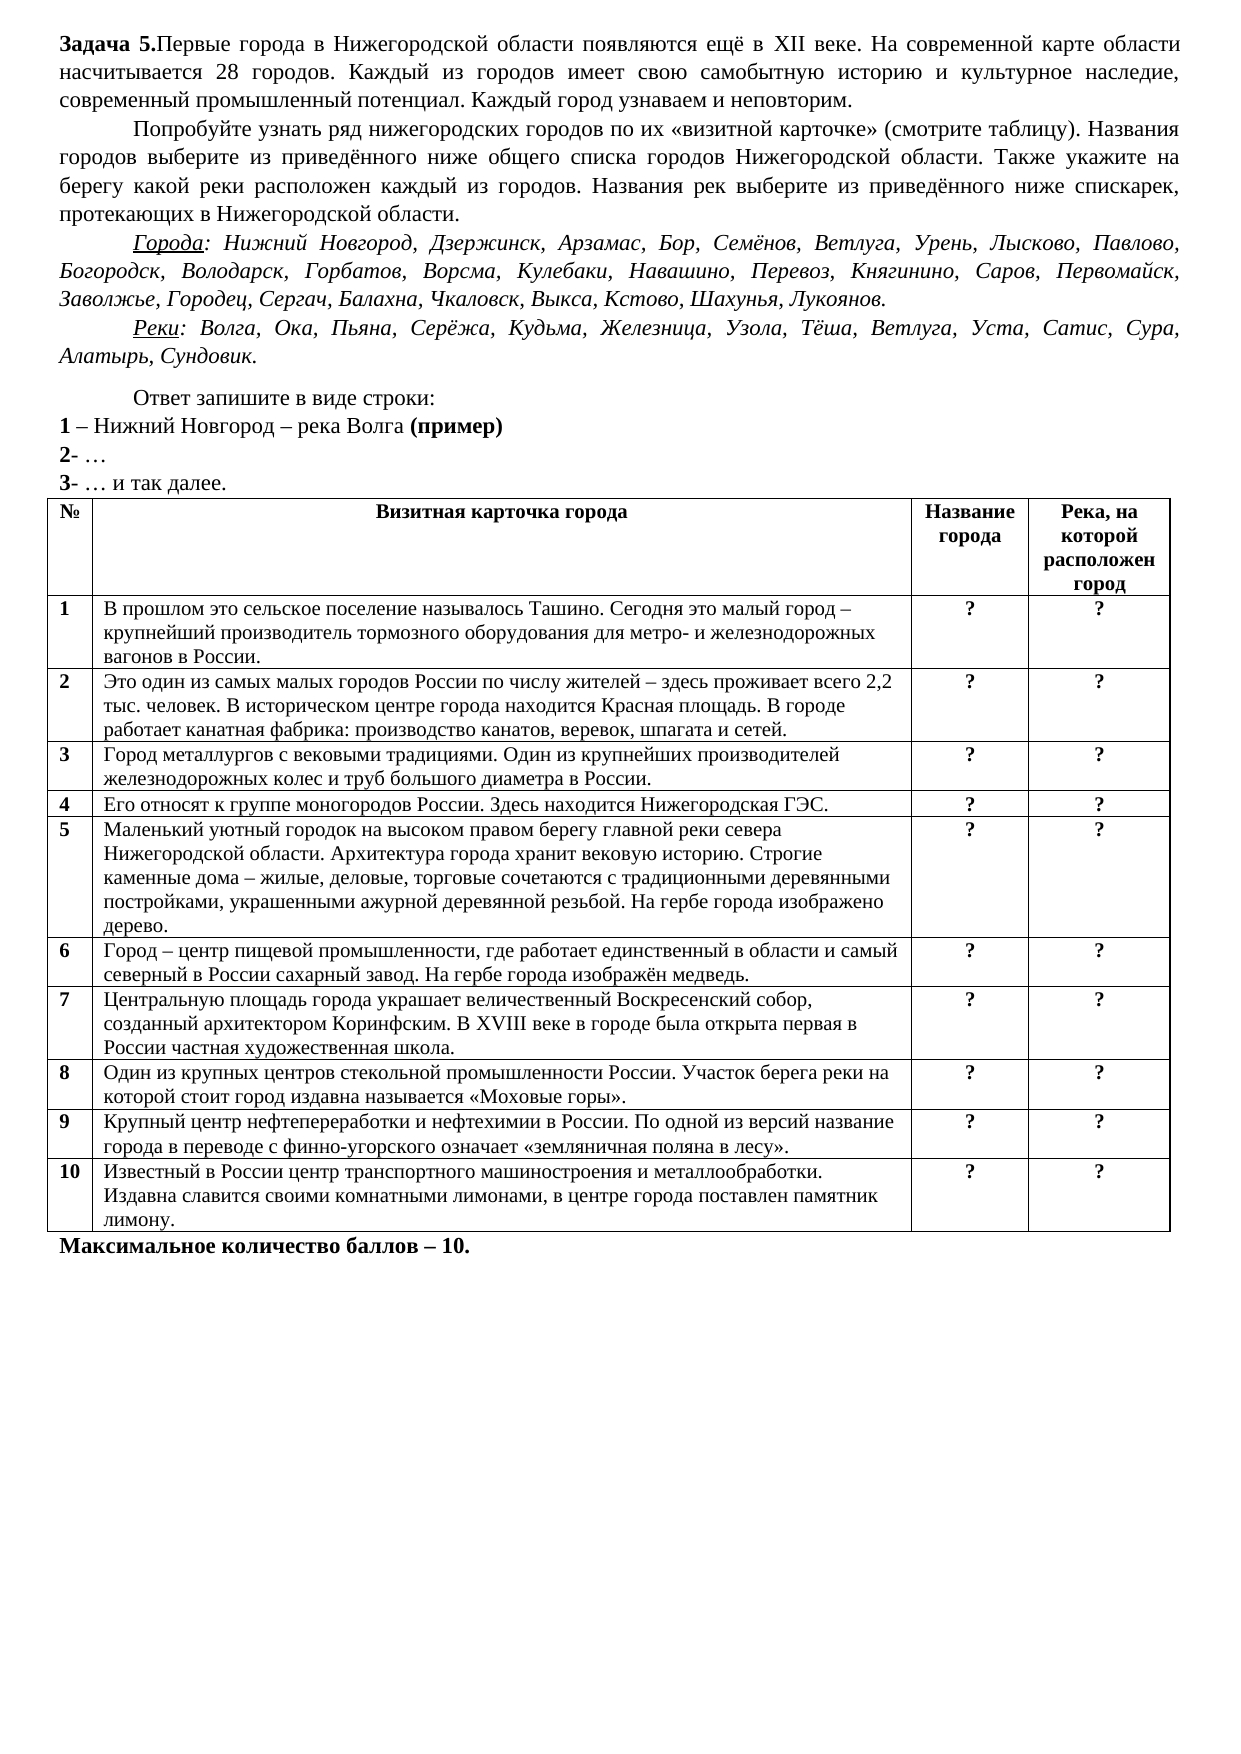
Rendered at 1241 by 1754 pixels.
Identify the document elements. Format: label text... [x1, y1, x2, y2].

table_cell Крупный центр нефтепереработки и нефтехимии в России. По одной из версий название города в переводе с финно-угорского означает «земляничная поляна в лесу». [93, 1110, 911, 1158]
table_header № [48, 499, 92, 595]
table_cell ? [912, 596, 1028, 668]
table_cell ? [1029, 1110, 1169, 1158]
table_cell Город – центр пищевой промышленности, где работает единственный в области и самый северный в России сахарный завод. На гербе города изображён медведь. [93, 938, 911, 986]
table_cell ? [1029, 987, 1169, 1059]
text Ответ запишите в виде строки: [59, 384, 1181, 410]
table_cell ? [912, 1159, 1028, 1231]
table_cell ? [912, 817, 1028, 937]
table_cell Центральную площадь города украшает величественный Воскресенский собор, созданный архитектором Коринфским. В XVIII веке в городе была открыта первая в России частная художественная школа. [93, 987, 911, 1059]
text Задача 5.Первые города в Нижегородской области появляются ещё в XII веке. На современной карте области насчитывается 28 городов. Каждый из городов имеет свою самобытную историю и культурное наследие, современный промышленный потенциал. Каждый город узнаваем и неповторим. [59, 29, 1181, 113]
table_cell ? [912, 1060, 1028, 1108]
table_cell Маленький уютный городок на высоком правом берегу главной реки севера Нижегородской области. Архитектура города хранит вековую историю. Строгие каменные дома – жилые, деловые, торговые сочетаются с традиционными деревянными постройками, украшенными ажурной деревянной резьбой. На гербе города изображено дерево. [93, 817, 911, 937]
table_cell 9 [48, 1110, 92, 1158]
table_cell В прошлом это сельское поселение называлось Ташино. Сегодня это малый город – крупнейший производитель тормозного оборудования для метро- и железнодорожных вагонов в России. [93, 596, 911, 668]
table_cell ? [1029, 817, 1169, 937]
table_cell 2 [48, 669, 92, 741]
table_cell 3 [48, 742, 92, 790]
table_cell ? [912, 938, 1028, 986]
table_cell Это один из самых малых городов России по числу жителей – здесь проживает всего 2,2 тыс. человек. В историческом центре города находится Красная площадь. В городе работает канатная фабрика: производство канатов, веревок, шпагата и сетей. [93, 669, 911, 741]
table_cell ? [1029, 791, 1169, 816]
table_cell Его относят к группе моногородов России. Здесь находится Нижегородская ГЭС. [93, 791, 911, 816]
table_cell ? [1029, 596, 1169, 668]
table_cell 4 [48, 791, 92, 816]
table_cell ? [1029, 669, 1169, 741]
table_cell 8 [48, 1060, 92, 1108]
text Попробуйте узнать ряд нижегородских городов по их «визитной карточке» (смотрите таблицу). Названия городов выберите из приведённого ниже общего списка городов Нижегородской области. Также укажите на берегу какой реки расположен каждый из городов. Названия рек выберите из приведённого ниже спискарек, протекающих в Нижегородской области. [59, 115, 1181, 227]
table_header Река, на которой расположен город [1029, 499, 1169, 595]
table_cell Один из крупных центров стекольной промышленности России. Участок берега реки на которой стоит город издавна называется «Моховые горы». [93, 1060, 911, 1108]
table_header Визитная карточка города [93, 499, 911, 595]
table_cell ? [912, 791, 1028, 816]
text 3- … и так далее. [59, 469, 1181, 495]
table_cell Известный в России центр транспортного машиностроения и металлообработки. Издавна славится своими комнатными лимонами, в центре города поставлен памятник лимону. [93, 1159, 911, 1231]
table_cell ? [1029, 1159, 1169, 1231]
table_header Название города [912, 499, 1028, 595]
text Реки: Волга, Ока, Пьяна, Серёжа, Кудьма, Железница, Узола, Тёша, Ветлуга, Уста, Сатис, Сура, Алатырь, Сундовик. [59, 314, 1181, 369]
table_cell ? [1029, 742, 1169, 790]
table_cell ? [912, 742, 1028, 790]
table_cell ? [1029, 938, 1169, 986]
table_cell 6 [48, 938, 92, 986]
table_cell 5 [48, 817, 92, 937]
table_cell ? [912, 669, 1028, 741]
text Максимальное количество баллов – 10. [59, 1232, 1181, 1258]
table_cell 7 [48, 987, 92, 1059]
table_cell 10 [48, 1159, 92, 1231]
table_cell 1 [48, 596, 92, 668]
text Города: Нижний Новгород, Дзержинск, Арзамас, Бор, Семёнов, Ветлуга, Урень, Лысково, Павлово, Богородск, Володарск, Горбатов, Ворсма, Кулебаки, Навашино, Перевоз, Княгинино, Саров, Первомайск, Заволжье, Городец, Сергач, Балахна, Чкаловск, Выкса, Кстово, Шахунья, Лукоянов. [59, 229, 1181, 312]
table_cell ? [912, 987, 1028, 1059]
table_cell Город металлургов с вековыми традициями. Один из крупнейших производителей железнодорожных колес и труб большого диаметра в России. [93, 742, 911, 790]
table_cell ? [912, 1110, 1028, 1158]
table_cell ? [1029, 1060, 1169, 1108]
text 1 – Нижний Новгород – река Волга (пример) [59, 412, 1181, 438]
text 2- … [59, 441, 1181, 467]
